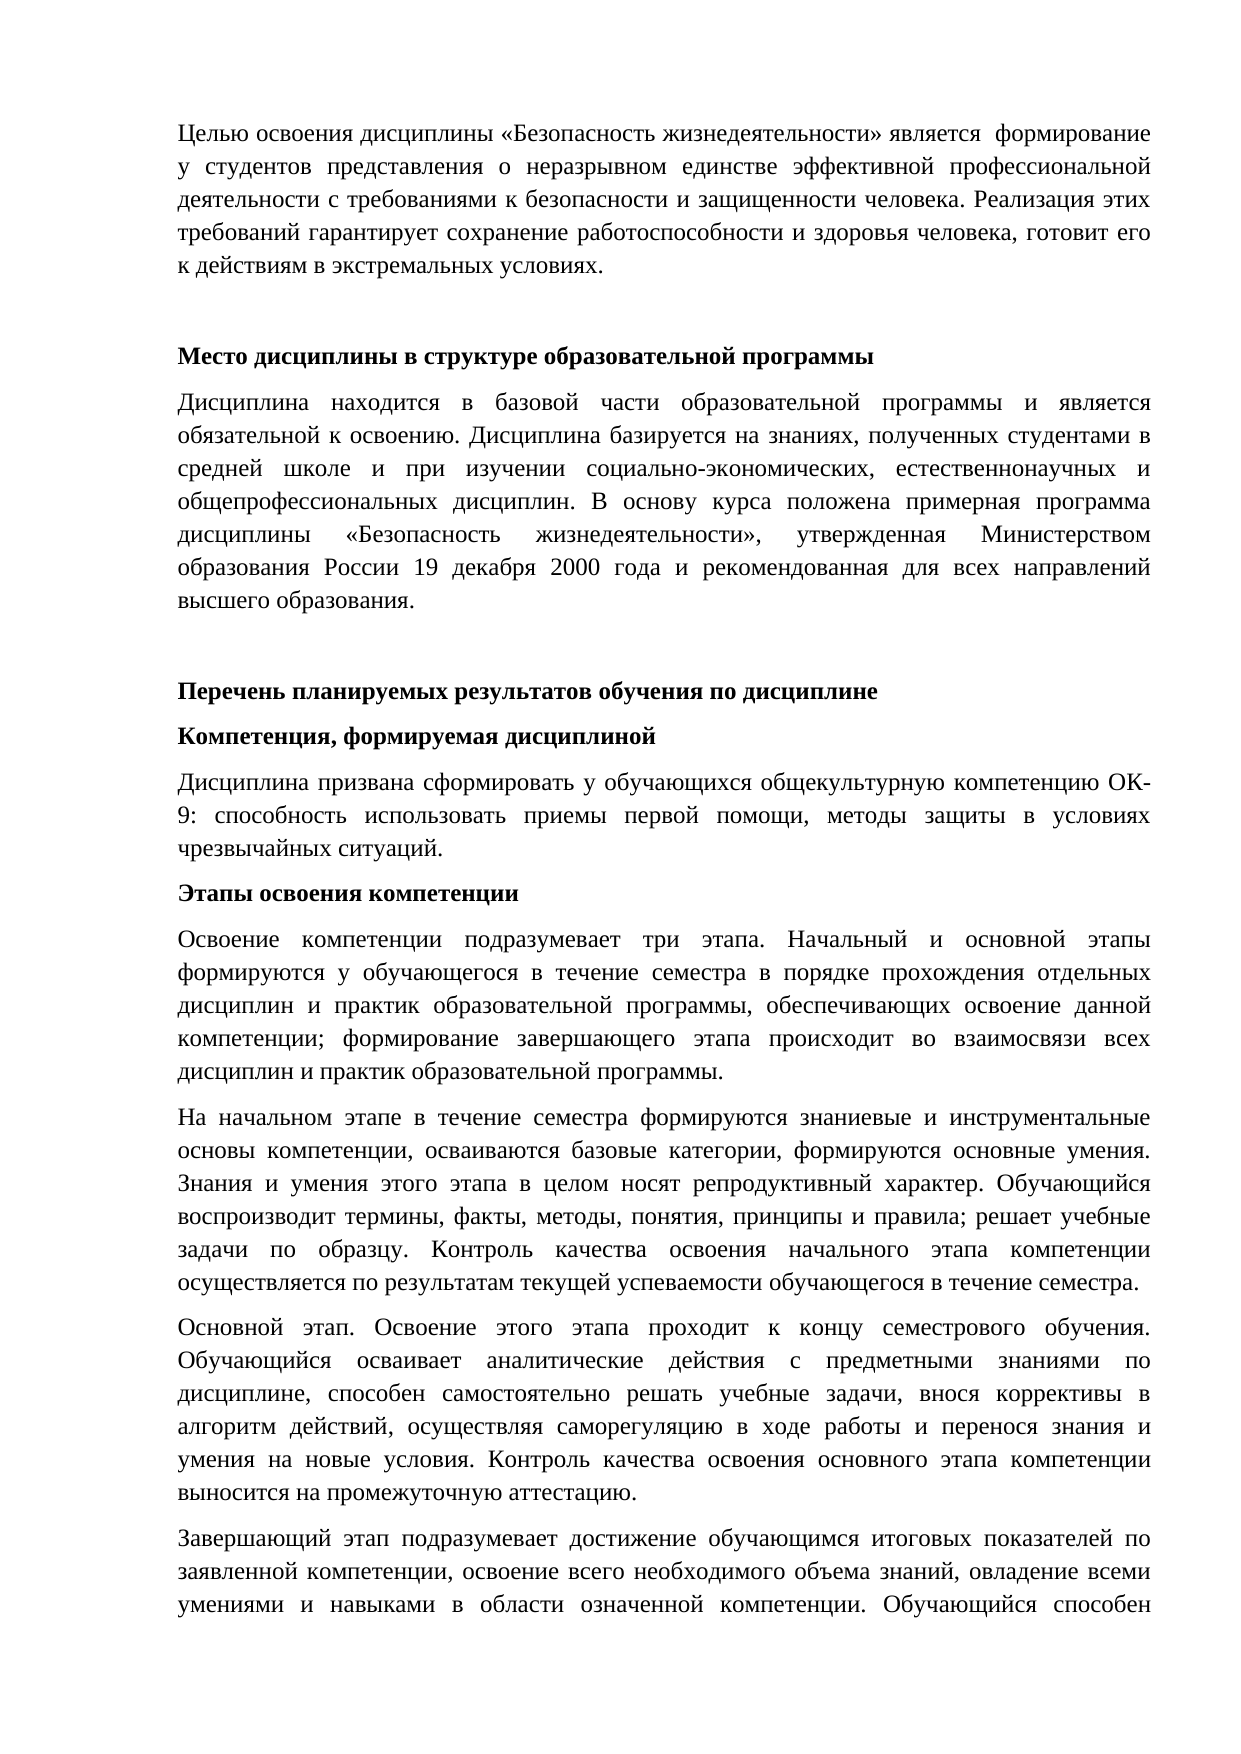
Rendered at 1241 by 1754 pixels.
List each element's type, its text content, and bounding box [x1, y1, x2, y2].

text Основной этап. Освоение этого этапа проходит к концу семестрового обучения. Обучающийся осваивает аналитические действия с предметными знаниями по дисциплине, способен самостоятельно решать учебные задачи, внося коррективы в алгоритм действий, осуществляя саморегуляцию в ходе работы и перенося знания и умения на новые условия. Контроль качества освоения основного этапа компетенции выносится на промежуточную аттестацию. [177, 1312, 1152, 1506]
text На начальном этапе в течение семестра формируются знаниевые и инструментальные основы компетенции, осваиваются базовые категории, формируются основные умения. Знания и умения этого этапа в целом носят репродуктивный характер. Обучающийся воспроизводит термины, факты, методы, понятия, принципы и правила; решает учебные задачи по образцу. Контроль качества освоения начального этапа компетенции осуществляется по результатам текущей успеваемости обучающегося в течение семестра. [177, 1102, 1152, 1296]
subtitle Компетенция, формируемая дисциплиной [177, 721, 1152, 750]
text Целью освоения дисциплины «Безопасность жизнедеятельности» является формирование у студентов представления о неразрывном единстве эффективной профессиональной деятельности с требованиями к безопасности и защищенности человека. Реализация этих требований гарантирует сохранение работоспособности и здоровья человека, готовит его к действиям в экстремальных условиях. [177, 118, 1152, 279]
subtitle Место дисциплины в структуре образовательной программы [177, 341, 1152, 370]
text Освоение компетенции подразумевает три этапа. Начальный и основной этапы формируются у обучающегося в течение семестра в порядке прохождения отдельных дисциплин и практик образовательной программы, обеспечивающих освоение данной компетенции; формирование завершающего этапа происходит во взаимосвязи всех дисциплин и практик образовательной программы. [177, 924, 1152, 1085]
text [177, 1523, 1152, 1618]
text Дисциплина находится в базовой части образовательной программы и является обязательной к освоению. Дисциплина базируется на знаниях, полученных студентами в средней школе и при изучении социально-экономических, естественнонаучных и общепрофессиональных дисциплин. В основу курса положена примерная программа дисциплины «Безопасность жизнедеятельности», утвержденная Министерством образования России 19 декабря 2000 года и рекомендованная для всех направлений высшего образования. [177, 387, 1152, 614]
subtitle Перечень планируемых результатов обучения по дисциплине [177, 676, 1152, 705]
subtitle Этапы освоения компетенции [177, 878, 1152, 907]
text Дисциплина призвана сформировать у обучающихся общекультурную компетенцию ОК-9: способность использовать приемы первой помощи, методы защиты в условиях чрезвычайных ситуаций. [177, 767, 1152, 862]
